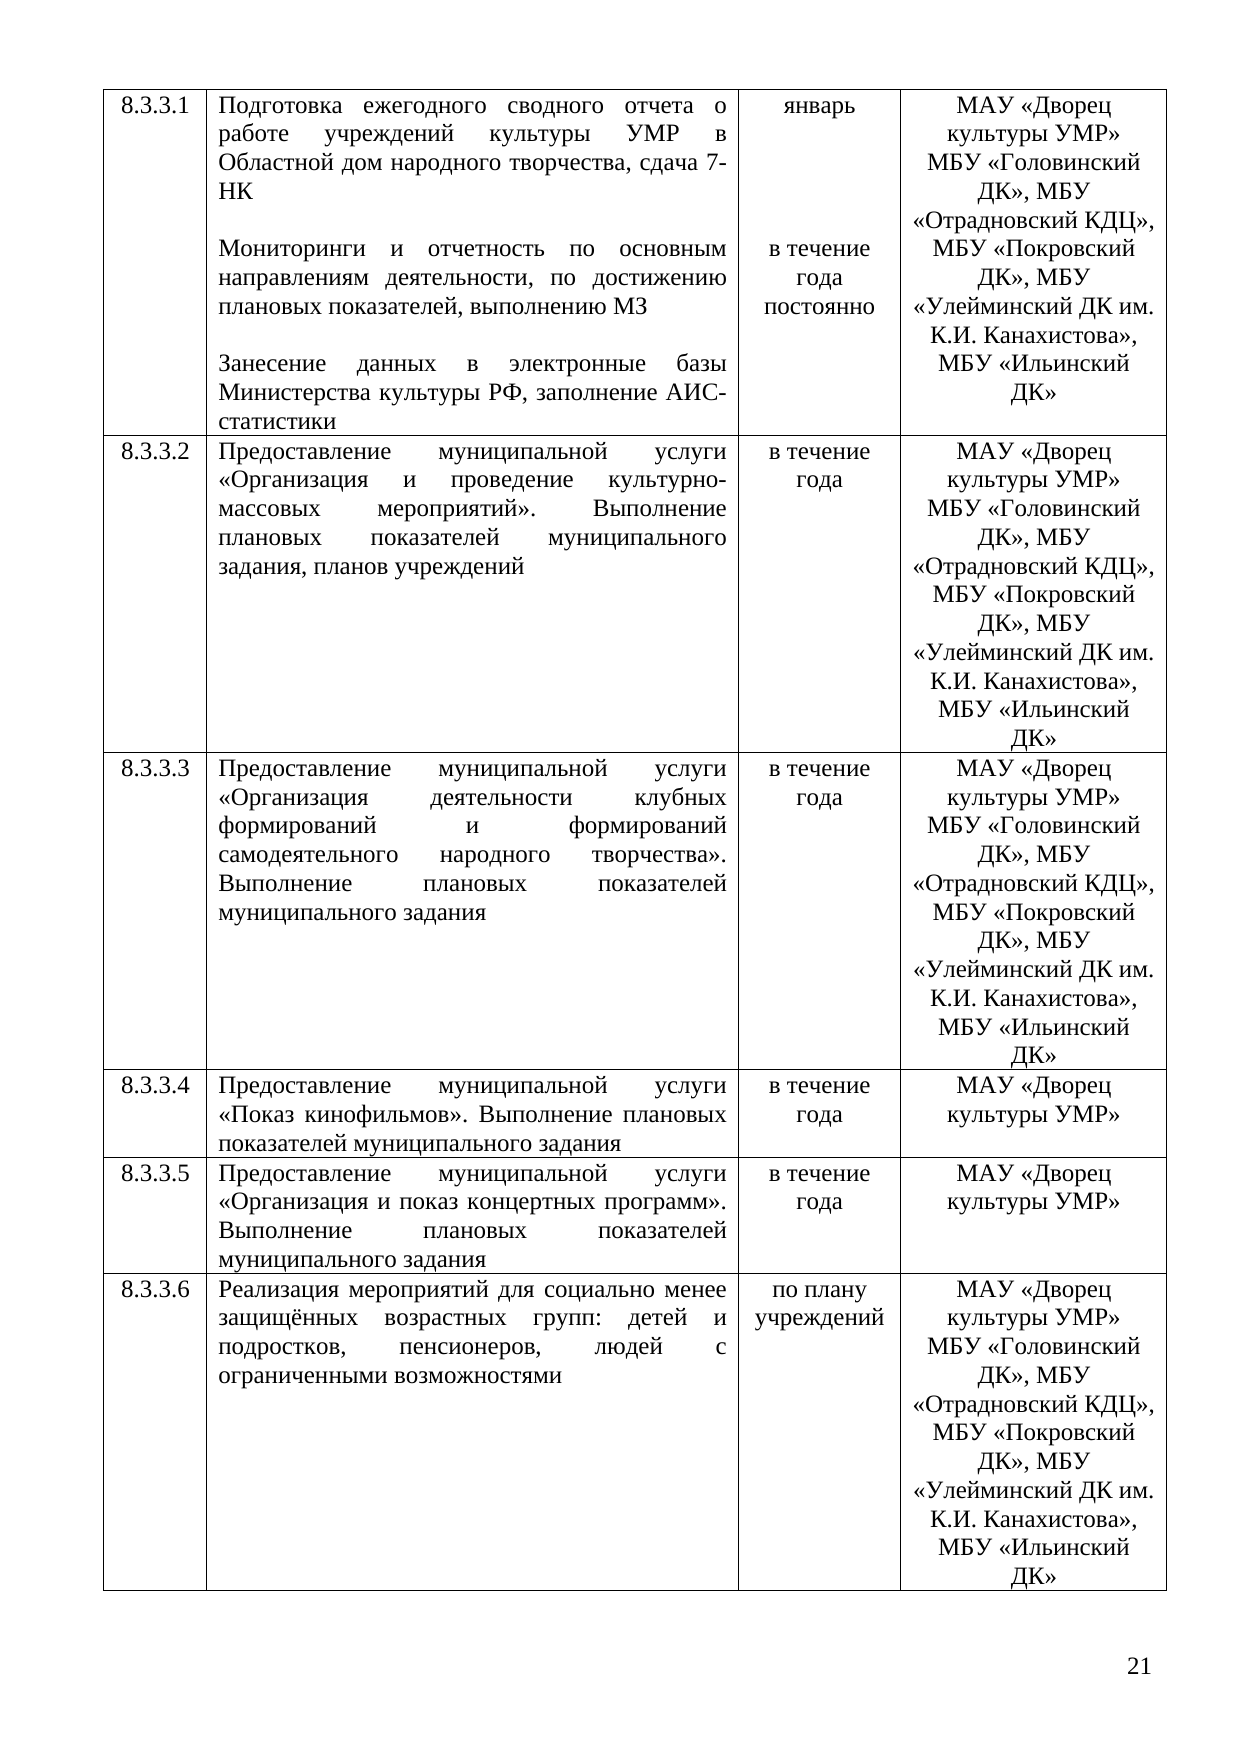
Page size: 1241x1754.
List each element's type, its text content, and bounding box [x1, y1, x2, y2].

table_cell 8.3.3.1 [104, 90, 206, 435]
table_cell Реализация мероприятий для социально менее защищённых возрастных групп: детей и подростков, пенсионеров, людей с ограниченными возможностями [207, 1274, 738, 1590]
table_cell Предоставление муниципальной услуги «Организация и проведение культурно-массовых мероприятий». Выполнение плановых показателей муниципального задания, планов учреждений [207, 436, 738, 752]
table_cell 8.3.3.2 [104, 436, 206, 752]
table_cell 8.3.3.4 [104, 1070, 206, 1157]
table_cell Предоставление муниципальной услуги «Организация и показ концертных программ». Выполнение плановых показателей муниципального задания [207, 1158, 738, 1273]
table_cell МАУ «Дворец культуры УМР» [901, 1070, 1166, 1157]
table_cell 8.3.3.3 [104, 753, 206, 1069]
table_cell в течение года [739, 1158, 900, 1273]
table_cell в течение года [739, 436, 900, 752]
table_cell 8.3.3.6 [104, 1274, 206, 1590]
table_cell 8.3.3.5 [104, 1158, 206, 1273]
table_cell по плану учреждений [739, 1274, 900, 1590]
table_cell Подготовка ежегодного сводного отчета о работе учреждений культуры УМР в Областной дом народного творчества, сдача 7-НК Мониторинги и отчетность по основным направлениям деятельности, по достижению плановых показателей, выполнению МЗ Занесение данных в электронные базы Министерства культуры РФ, заполнение АИС-статистики [207, 90, 738, 435]
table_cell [901, 1274, 1166, 1590]
table_cell Предоставление муниципальной услуги «Организация деятельности клубных формирований и формирований самодеятельного народного творчества». Выполнение плановых показателей муниципального задания [207, 753, 738, 1069]
table_cell МАУ «Дворец культуры УМР» [901, 1158, 1166, 1273]
table_cell в течение года [739, 753, 900, 1069]
table_cell январь в течение года постоянно [739, 90, 900, 435]
table_cell в течение года [739, 1070, 900, 1157]
table_cell Предоставление муниципальной услуги «Показ кинофильмов». Выполнение плановых показателей муниципального задания [207, 1070, 738, 1157]
